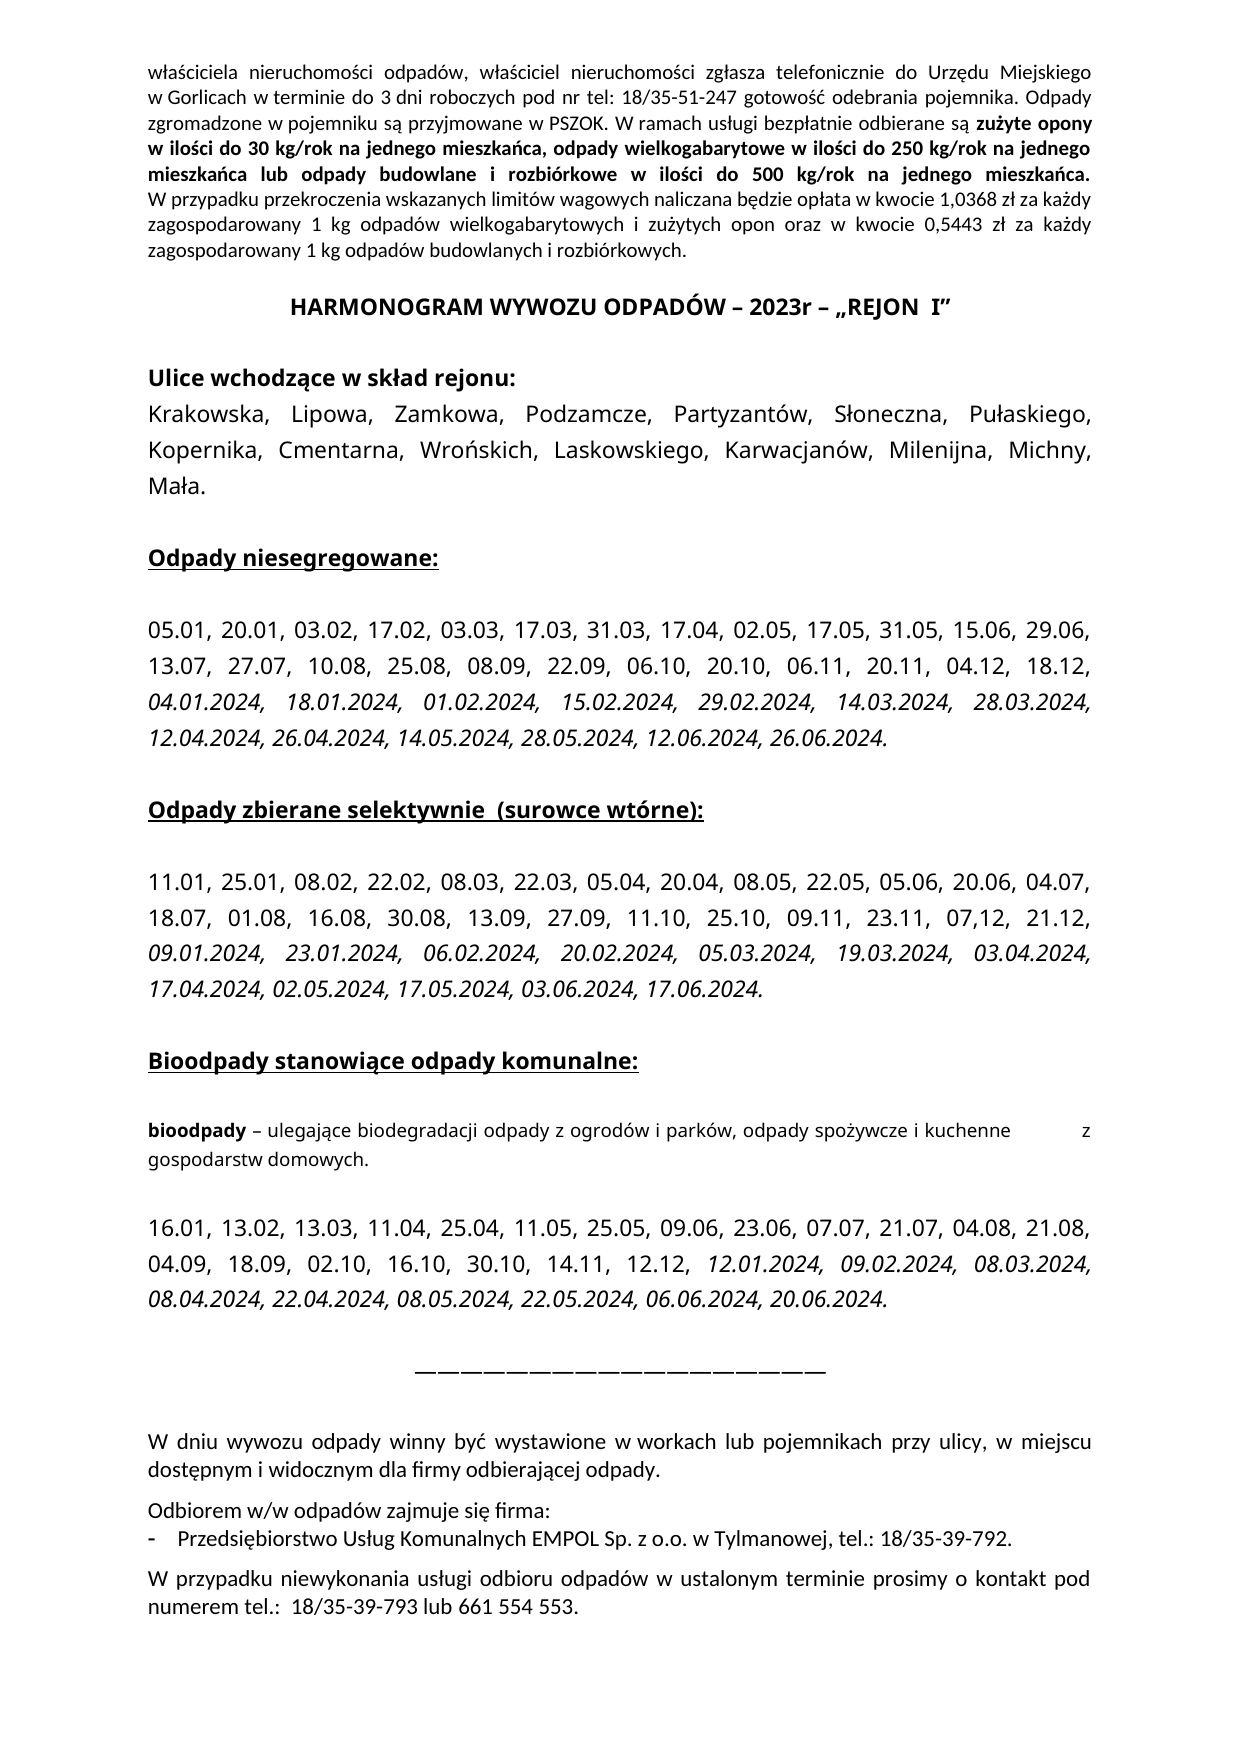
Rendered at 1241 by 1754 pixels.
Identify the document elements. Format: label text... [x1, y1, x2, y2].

text 16.01, 13.02, 13.03, 11.04, 25.04, 11.05, 25.05, 09.06, 23.06, 07.07, 21.07, 04.08, 21.08, 04.09, 18.09, 02.10, 16.10, 30.10, 14.11, 12.12, 12.01.2024, 09.02.2024, 08.03.2024, 08.04.2024, 22.04.2024, 08.05.2024, 22.05.2024, 06.06.2024, 20.06.2024. [148, 1212, 1093, 1315]
text Ulice wchodzące w skład rejonu: [148, 362, 1093, 394]
list Przedsiębiorstwo Usług Komunalnych EMPOL Sp. z o.o. w Tylmanowej, tel.: 18/35-39-792. [148, 1524, 1093, 1552]
text —————————————————— [148, 1355, 1093, 1387]
text bioodpady – ulegające biodegradacji odpady z ogrodów i parków, odpady spożywcze i kuchenne z gospodarstw domowych. [148, 1117, 1093, 1172]
text Odpady niesegregowane: [148, 542, 1093, 573]
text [148, 59, 1093, 262]
text W dniu wywozu odpady winny być wystawione w workach lub pojemnikach przy ulicy, w miejscu dostępnym i widocznym dla firmy odbierającej odpady. [148, 1427, 1093, 1483]
text 05.01, 20.01, 03.02, 17.02, 03.03, 17.03, 31.03, 17.04, 02.05, 17.05, 31.05, 15.06, 29.06, 13.07, 27.07, 10.08, 25.08, 08.09, 22.09, 06.10, 20.10, 06.11, 20.11, 04.12, 18.12, 04.01.2024, 18.01.2024, 01.02.2024, 15.02.2024, 29.02.2024, 14.03.2024, 28.03.2024, 12.04.2024, 26.04.2024, 14.05.2024, 28.05.2024, 12.06.2024, 26.06.2024. [148, 614, 1093, 753]
text HARMONOGRAM WYWOZU ODPADÓW – 2023r – „REJON I” [148, 291, 1093, 322]
text Bioodpady stanowiące odpady komunalne: [148, 1045, 1093, 1076]
text Odbiorem w/w odpadów zajmuje się firma: [148, 1496, 1093, 1524]
text W przypadku niewykonania usługi odbioru odpadów w ustalonym terminie prosimy o kontakt pod numerem tel.: 18/35-39-793 lub 661 554 553. [148, 1564, 1093, 1620]
text 11.01, 25.01, 08.02, 22.02, 08.03, 22.03, 05.04, 20.04, 08.05, 22.05, 05.06, 20.06, 04.07, 18.07, 01.08, 16.08, 30.08, 13.09, 27.09, 11.10, 25.10, 09.11, 23.11, 07,12, 21.12, 09.01.2024, 23.01.2024, 06.02.2024, 20.02.2024, 05.03.2024, 19.03.2024, 03.04.2024, 17.04.2024, 02.05.2024, 17.05.2024, 03.06.2024, 17.06.2024. [148, 866, 1093, 1004]
text Odpady zbierane selektywnie (surowce wtórne): [148, 794, 1093, 825]
text Krakowska, Lipowa, Zamkowa, Podzamcze, Partyzantów, Słoneczna, Pułaskiego, Kopernika, Cmentarna, Wrońskich, Laskowskiego, Karwacjanów, Milenijna, Michny, Mała. [148, 398, 1093, 501]
